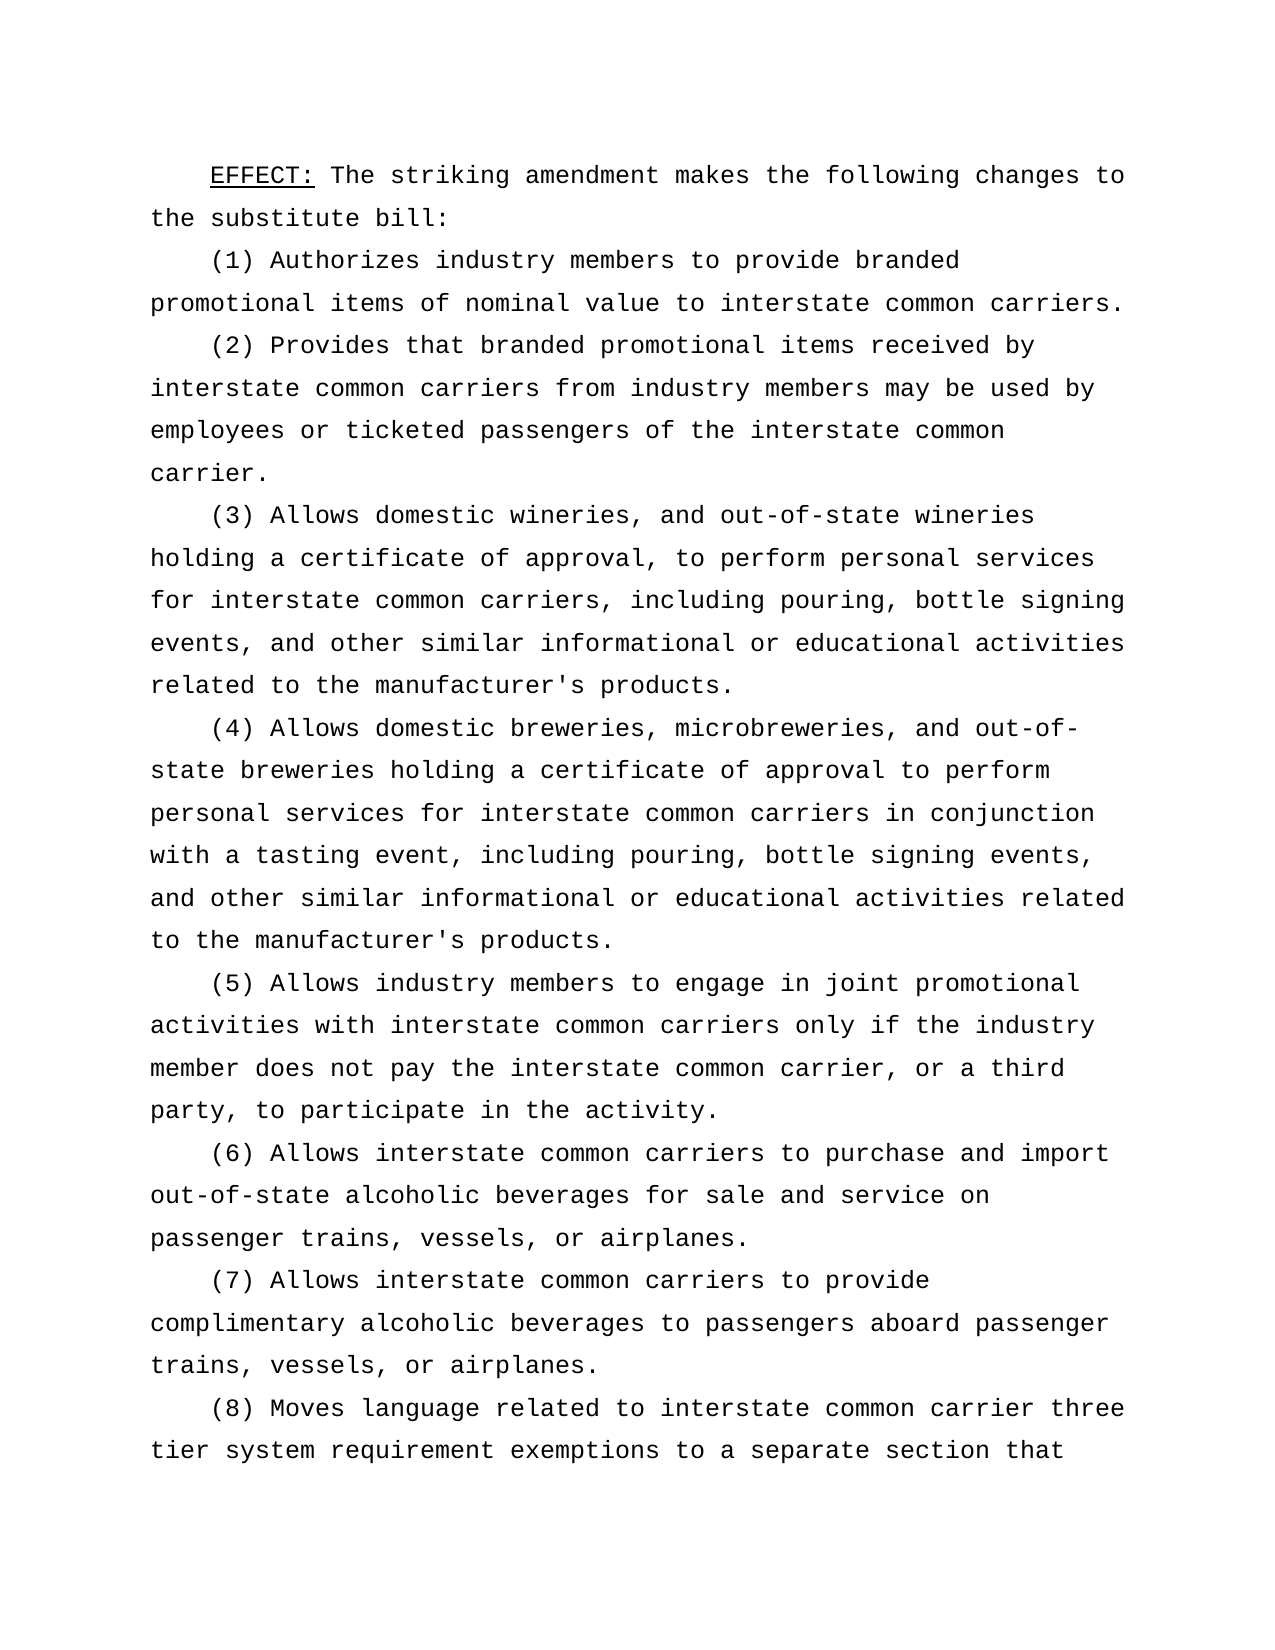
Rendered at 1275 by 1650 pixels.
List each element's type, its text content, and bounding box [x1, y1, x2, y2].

text (7) Allows interstate common carriers to provide complimentary alcoholic beverages to passengers aboard passenger trains, vessels, or airplanes. [150, 1255, 1125, 1382]
text EFFECT: The striking amendment makes the following changes to the substitute bill: [150, 150, 1125, 235]
text (4) Allows domestic breweries, microbreweries, and out-of-state breweries holding a certificate of approval to perform personal services for interstate common carriers in conjunction with a tasting event, including pouring, bottle signing events, and other similar informational or educational activities related to the manufacturer's products. [150, 702, 1125, 957]
text (6) Allows interstate common carriers to purchase and import out-of-state alcoholic beverages for sale and service on passenger trains, vessels, or airplanes. [150, 1127, 1125, 1255]
text (1) Authorizes industry members to provide branded promotional items of nominal value to interstate common carriers. [150, 235, 1125, 320]
text (5) Allows industry members to engage in joint promotional activities with interstate common carriers only if the industry member does not pay the interstate common carrier, or a third party, to participate in the activity. [150, 957, 1125, 1127]
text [150, 1382, 1125, 1467]
text (3) Allows domestic wineries, and out-of-state wineries holding a certificate of approval, to perform personal services for interstate common carriers, including pouring, bottle signing events, and other similar informational or educational activities related to the manufacturer's products. [150, 490, 1125, 702]
text (2) Provides that branded promotional items received by interstate common carriers from industry members may be used by employees or ticketed passengers of the interstate common carrier. [150, 320, 1125, 490]
